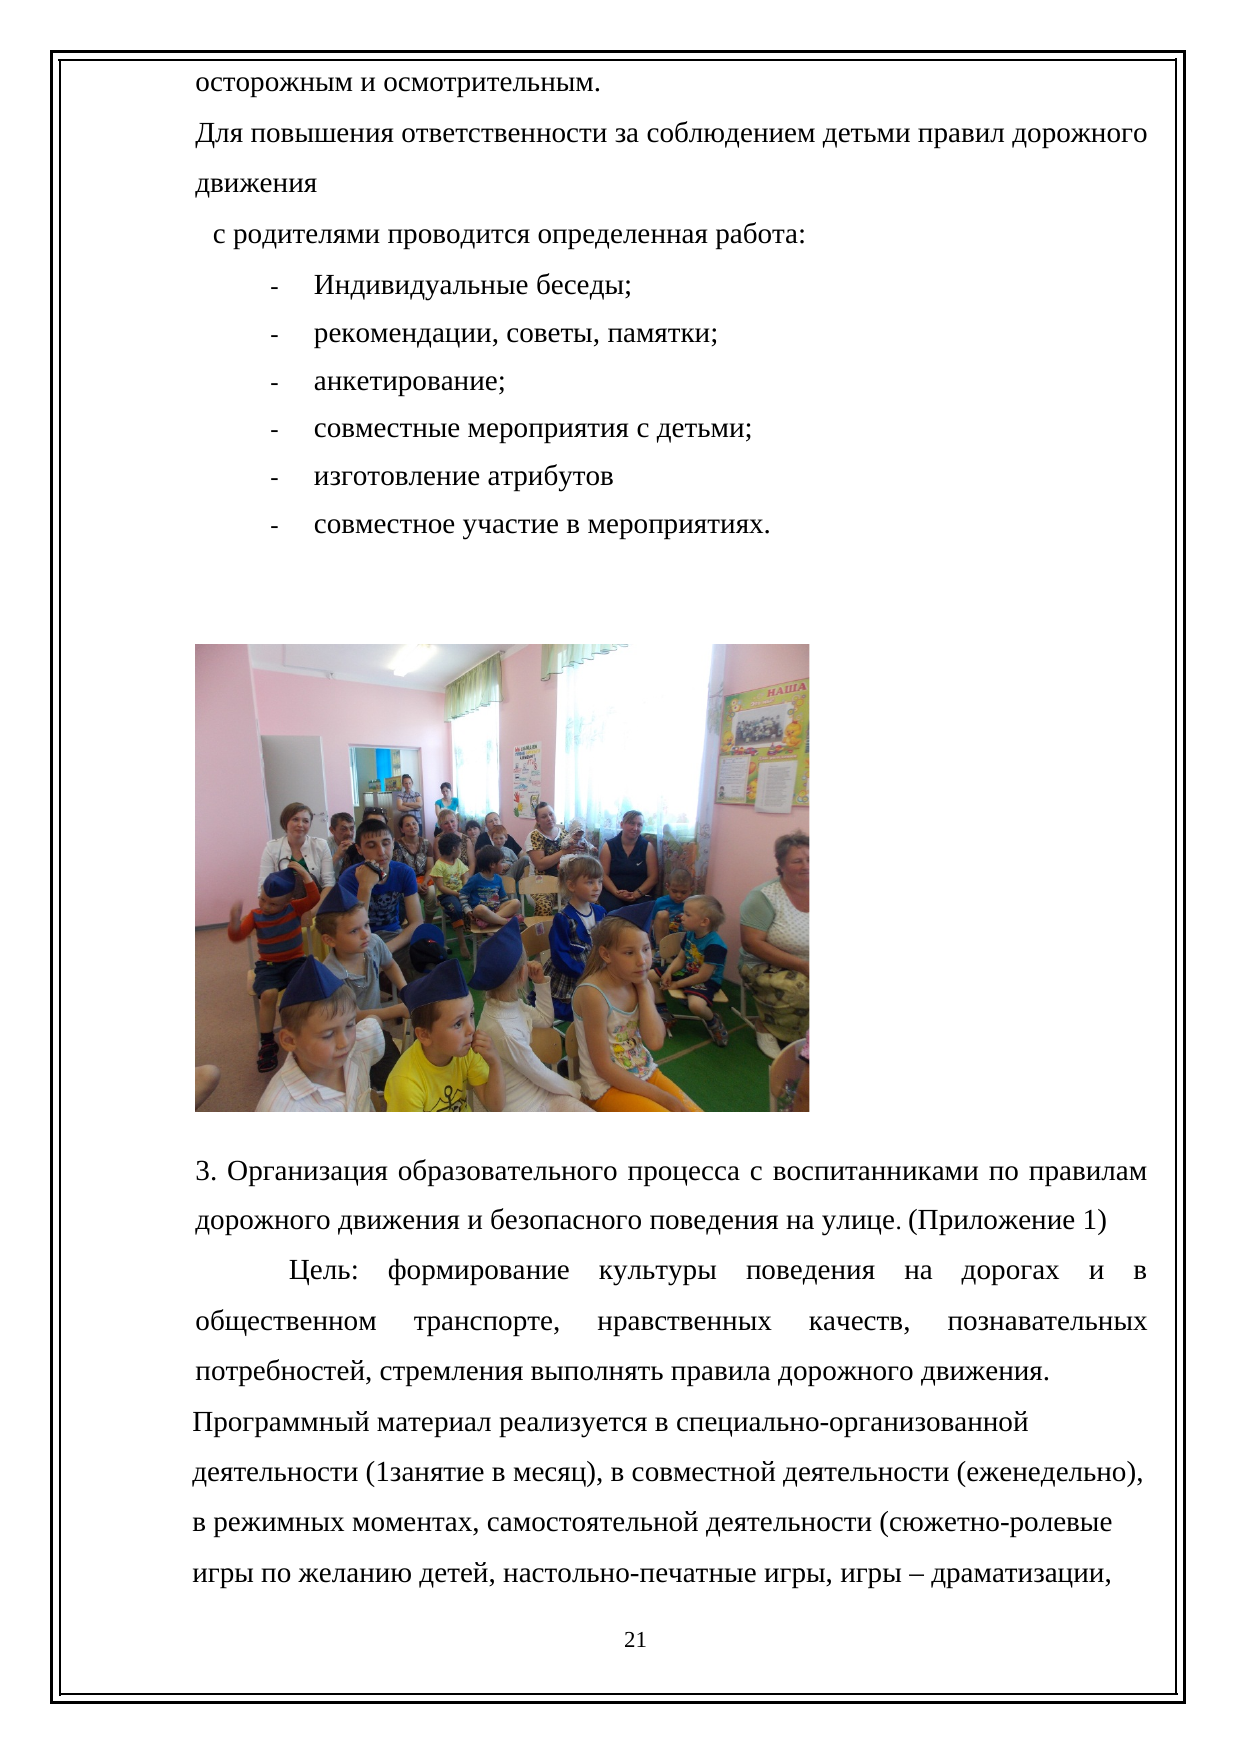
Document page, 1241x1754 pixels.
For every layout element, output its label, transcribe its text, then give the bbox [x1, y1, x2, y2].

list совместные мероприятия с детьми; [270, 411, 1175, 444]
list рекомендации, советы, памятки; [270, 315, 1175, 348]
subtitle 3. Организация образовательного процесса с воспитанниками по правилам дорожного движения и безопасного поведения на улице. (Приложение 1) [195, 1153, 1148, 1236]
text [192, 1404, 1148, 1588]
list совместное участие в мероприятиях. [270, 506, 1175, 540]
list анкетирование; [270, 363, 1175, 396]
text Цель: формирование культуры поведения на дорогах и в общественном транспорте, нравственных качеств, познавательных потребностей, стремления выполнять правила дорожного движения. [195, 1252, 1148, 1387]
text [195, 64, 1148, 98]
list Индивидуальные беседы; [270, 267, 1175, 301]
text с родителями проводится определенная работа: [89, 216, 1174, 250]
picture [195, 644, 810, 1112]
text Для повышения ответственности за соблюдением детьми правил дорожного движения [195, 115, 1174, 199]
list изготовление атрибутов [270, 458, 1175, 492]
